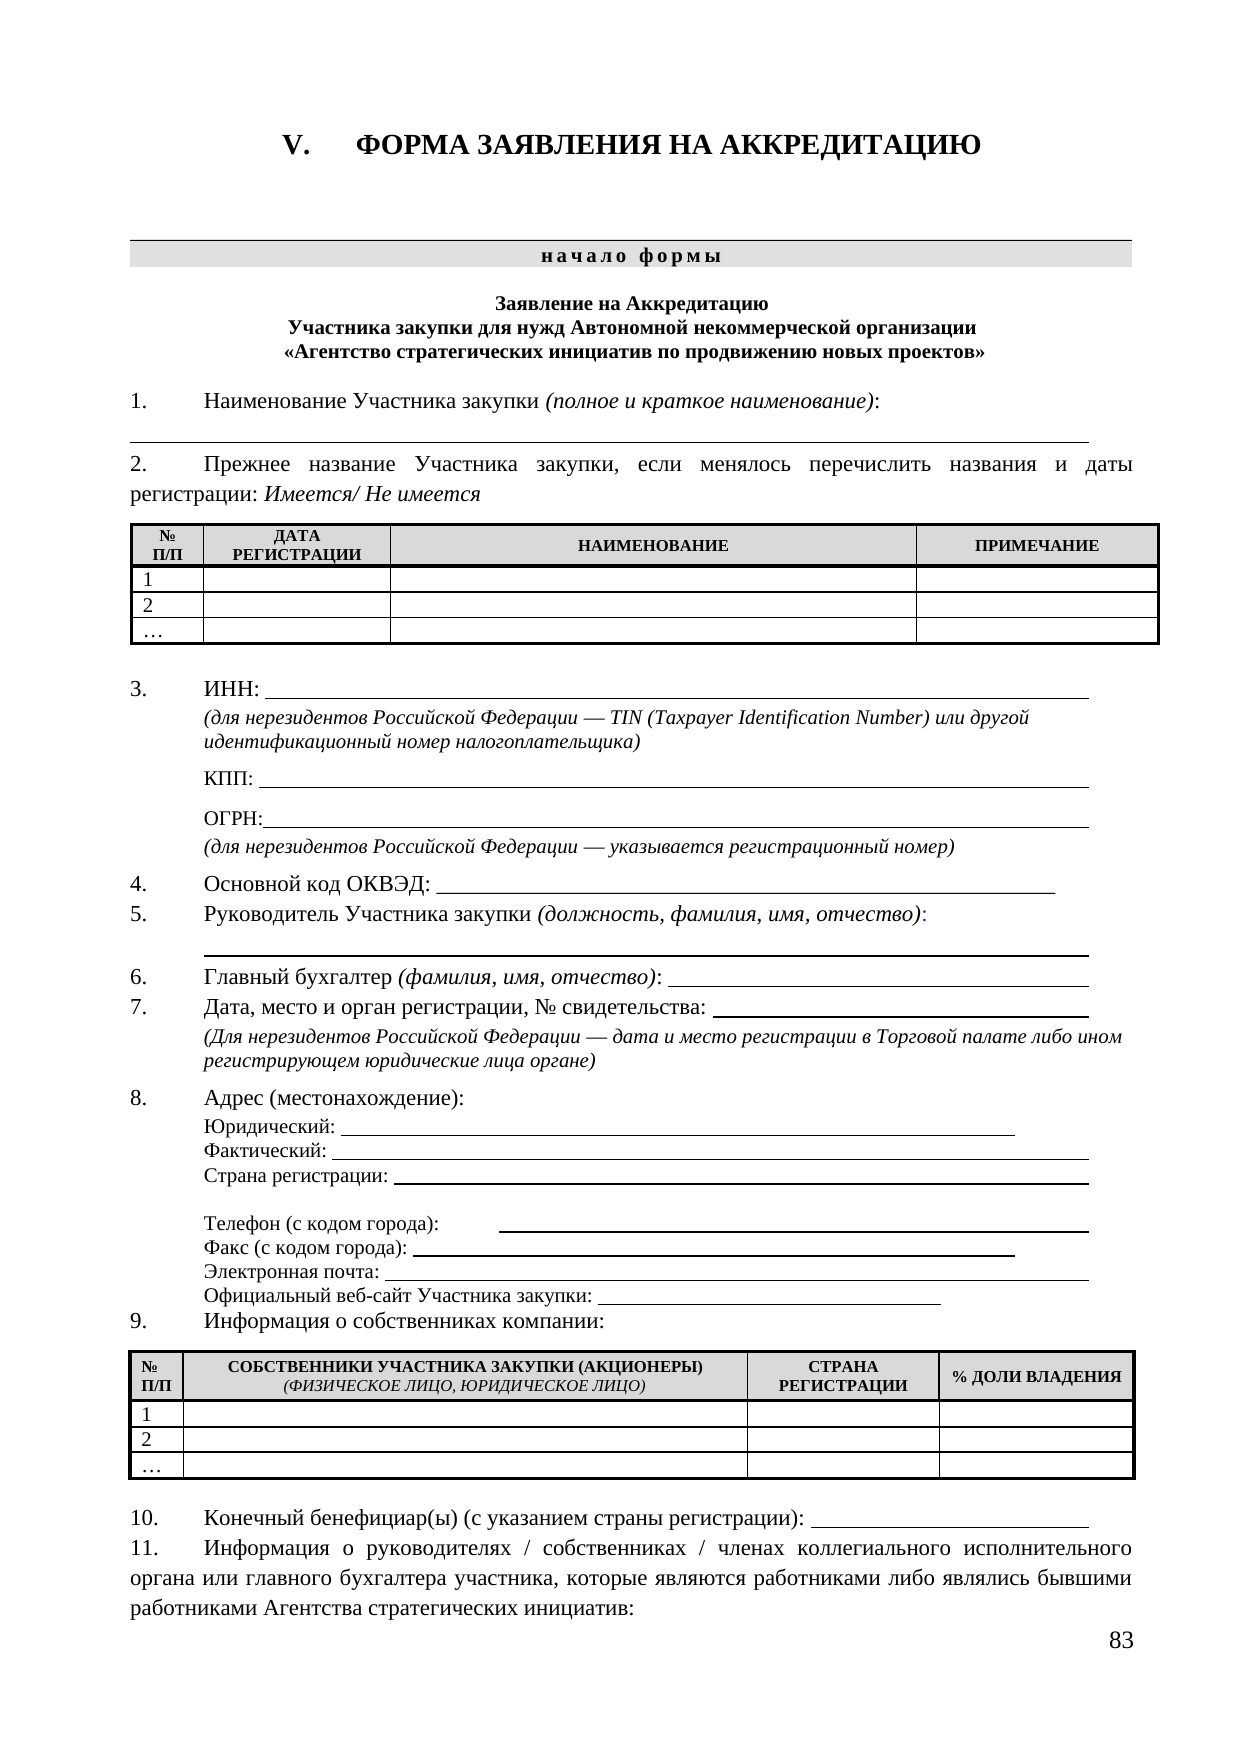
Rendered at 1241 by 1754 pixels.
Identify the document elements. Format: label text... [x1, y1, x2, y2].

table_cell [748, 1453, 939, 1477]
table_cell [940, 1428, 1132, 1451]
table_cell [204, 568, 390, 591]
list ИНН: [130, 675, 1134, 701]
table_cell [748, 1402, 939, 1426]
table_cell [748, 1428, 939, 1451]
text начало формы [130, 241, 1132, 267]
list ФОРМА ЗАЯВЛЕНИЯ НА АККРЕДИТАЦИЮ [130, 127, 1134, 161]
text Участника закупки для нужд Автономной некоммерческой организации [130, 315, 1134, 339]
table_cell [940, 1402, 1132, 1426]
list Наименование Участника закупки (полное и краткое наименование): [130, 387, 1134, 413]
table_cell [917, 568, 1157, 591]
table_cell 2 [133, 593, 203, 617]
list Дата, место и орган регистрации, № свидетельства: [130, 993, 1134, 1020]
table_cell [917, 593, 1157, 617]
text (для нерезидентов Российской Федерации — TIN (Taxpayer Identification Number) или другой идентификационный номер налогоплательщика) [204, 705, 1134, 753]
table_cell [940, 1453, 1132, 1477]
list Главный бухгалтер (фамилия, имя, отчество): [130, 963, 1134, 989]
list Конечный бенефициар(ы) (с указанием страны регистрации): [130, 1504, 1134, 1530]
text Факс (с кодом города): [204, 1235, 1134, 1259]
table_header Наименование [391, 526, 916, 564]
text Официальный веб-сайт Участника закупки: [204, 1283, 1134, 1307]
text (Для нерезидентов Российской Федерации — дата и место регистрации в Торговой палате либо ином регистрирующем юридические лица органе) [204, 1023, 1134, 1072]
table_cell 1 [132, 1402, 183, 1426]
table_cell [184, 1402, 747, 1426]
text Юридический: [204, 1114, 1134, 1138]
text Страна регистрации: [204, 1162, 1134, 1187]
table_cell [184, 1453, 747, 1477]
table_cell [204, 618, 390, 642]
table_header Дата регистрации [204, 526, 390, 564]
table_cell [391, 593, 916, 617]
table_cell [391, 618, 916, 642]
table_cell … [133, 618, 203, 642]
text Телефон (с кодом города): [204, 1211, 1134, 1235]
list Информация о руководителях / собственниках / членах коллегиального исполнительного органа или главного бухгалтера участника, которые являются работниками либо являлись бывшими работниками Агентства стратегических инициатив: [130, 1534, 1134, 1621]
table_header № п/п [133, 526, 203, 564]
table_cell [391, 568, 916, 591]
list Прежнее название Участника закупки, если менялось перечислить названия и даты регистрации: Имеется/ Не имеется [130, 450, 1134, 506]
table_cell 2 [132, 1428, 183, 1451]
list Информация о собственниках компании: [130, 1307, 1134, 1333]
text ОГРН: [204, 806, 1134, 830]
table_cell [204, 593, 390, 617]
table_header Собственники Участника закупки (акционеры) (физическое лицо, юридическое лицо) [184, 1353, 747, 1399]
table_cell [917, 618, 1157, 642]
text Электронная почта: [204, 1259, 1134, 1283]
table_header Страна регистрации [748, 1353, 938, 1399]
text КПП: [204, 766, 1134, 790]
list Основной код ОКВЭД: ______________________________________________________ [130, 870, 1134, 896]
text Заявление на Аккредитацию [130, 291, 1134, 315]
table_header № п/п [132, 1353, 182, 1399]
text (для нерезидентов Российской Федерации — указывается регистрационный номер) [204, 833, 1134, 858]
list Руководитель Участника закупки (должность, фамилия, имя, отчество): [130, 900, 1134, 927]
table_header Примечание [917, 526, 1157, 564]
table_header % доли владения [940, 1353, 1132, 1399]
list Адрес (местонахождение): [130, 1084, 1134, 1111]
table_cell … [132, 1453, 183, 1477]
text Фактический: [204, 1138, 1134, 1162]
table_cell [184, 1428, 747, 1451]
text «Агентство стратегических инициатив по продвижению новых проектов» [130, 339, 1134, 363]
table_cell 1 [133, 568, 203, 591]
